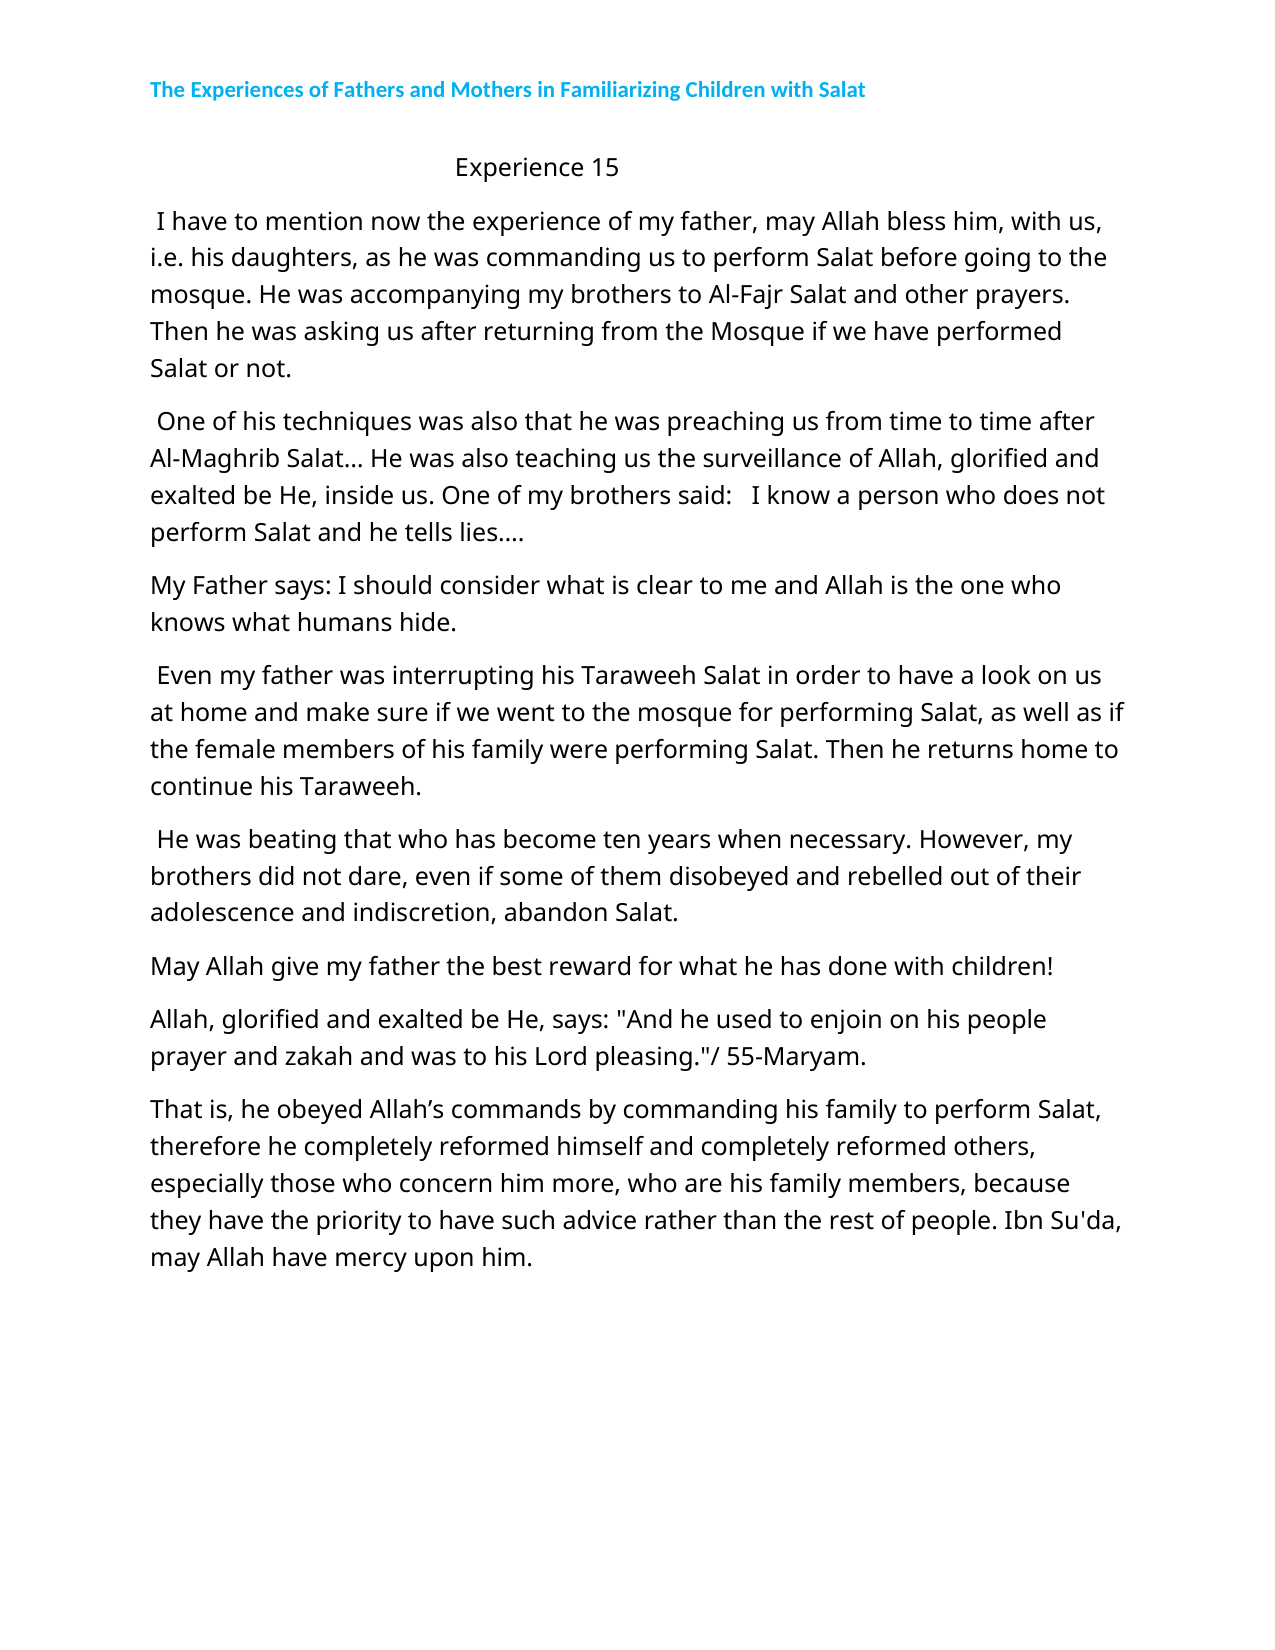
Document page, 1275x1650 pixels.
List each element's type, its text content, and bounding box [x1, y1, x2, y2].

text May Allah give my father the best reward for what he has done with children! [150, 948, 1125, 983]
text Allah, glorified and exalted be He, says: "And he used to enjoin on his people prayer and zakah and was to his Lord pleasing."/ 55-Maryam. [150, 1002, 1125, 1073]
text I have to mention now the experience of my father, may Allah bless him, with us, i.e. his daughters, as he was commanding us to perform Salat before going to the mosque. He was accompanying my brothers to Al-Fajr Salat and other prayers. Then he was asking us after returning from the Mosque if we have performed Salat or not. [150, 203, 1125, 384]
text My Father says: I should consider what is clear to me and Allah is the one who knows what humans hide. [150, 568, 1125, 638]
text Even my father was interrupting his Taraweeh Salat in order to have a look on us at home and make sure if we went to the mosque for performing Salat, as well as if the female members of his family were performing Salat. Then he returns home to continue his Taraweeh. [150, 658, 1125, 802]
text He was beating that who has become ten years when necessary. However, my brothers did not dare, even if some of them disobeyed and rebelled out of their adolescence and indiscretion, abandon Salat. [150, 822, 1125, 929]
text Experience 15 [150, 150, 1125, 184]
text That is, he obeyed Allah’s commands by commanding his family to perform Salat, therefore he completely reformed himself and completely reformed others, especially those who concern him more, who are his family members, because they have the priority to have such advice rather than the rest of people. Ibn Su'da, may Allah have mercy upon him. [150, 1092, 1125, 1273]
text One of his techniques was also that he was preaching us from time to time after Al-Maghrib Salat… He was also teaching us the surveillance of Allah, glorified and exalted be He, inside us. One of my brothers said: I know a person who does not perform Salat and he tells lies…. [150, 404, 1125, 548]
